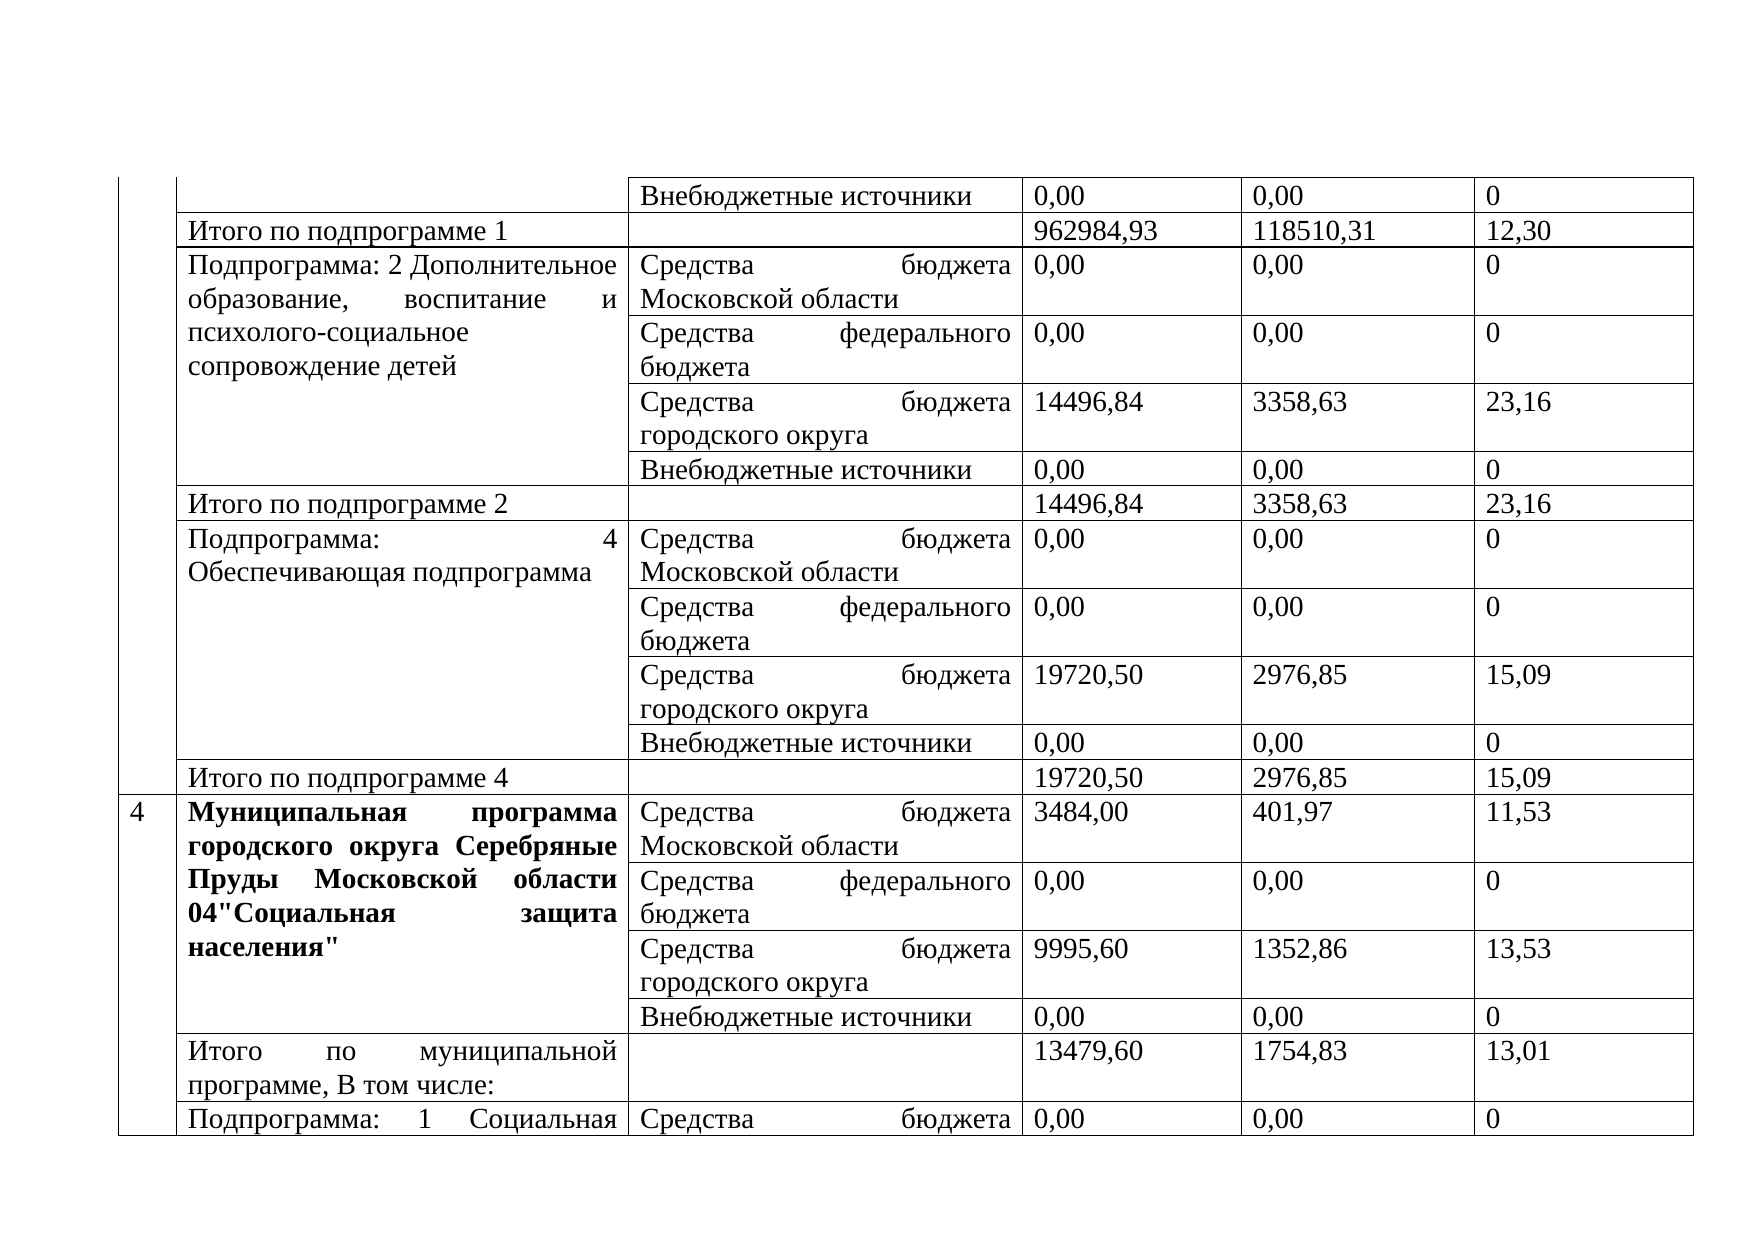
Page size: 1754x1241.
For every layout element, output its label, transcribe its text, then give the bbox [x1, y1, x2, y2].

table_cell Средства федерального бюджета [629, 589, 1022, 656]
table_cell 2976,85 [1242, 657, 1474, 724]
table_cell Подпрограмма: 2 Дополнительное образование, воспитание и психолого-социальное сопровождение детей [177, 248, 628, 485]
table_cell 0,00 [1242, 863, 1474, 930]
table_cell 19720,50 [1023, 657, 1241, 724]
table_cell 1352,86 [1242, 931, 1474, 998]
table_cell 0,00 [1242, 248, 1474, 314]
table_cell Средства федерального бюджета [629, 863, 1022, 930]
table_cell 0,00 [1242, 452, 1474, 485]
table_cell 0,00 [1242, 1102, 1474, 1135]
table_cell Внебюджетные источники [629, 999, 1022, 1032]
table_cell 11,53 [1475, 795, 1693, 862]
table_cell 12,30 [1475, 213, 1693, 246]
table_cell Средства бюджета Московской области [629, 248, 1022, 314]
table_cell 3484,00 [1023, 795, 1241, 862]
table_cell 0,00 [1023, 248, 1241, 314]
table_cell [177, 1102, 628, 1135]
table_cell 3358,63 [1242, 486, 1474, 520]
table_cell 0,00 [1023, 178, 1241, 212]
table_cell Средства бюджета городского округа [629, 384, 1022, 451]
table_cell Итого по подпрограмме 1 [177, 213, 628, 246]
table_cell 118510,31 [1242, 213, 1474, 246]
table_cell Внебюджетные источники [629, 452, 1022, 485]
table_cell [629, 1034, 1022, 1101]
table_cell Внебюджетные источники [629, 178, 1022, 212]
table_cell 0 [1475, 1102, 1693, 1135]
table_cell Итого по подпрограмме 4 [177, 760, 628, 793]
table_cell 0 [1475, 999, 1693, 1032]
table_cell 0,00 [1242, 521, 1474, 588]
table_cell Средства бюджета Московской области [629, 795, 1022, 862]
table_cell 0,00 [1242, 725, 1474, 759]
table_cell 0,00 [1242, 589, 1474, 656]
table_cell 2976,85 [1242, 760, 1474, 793]
table_cell 0,00 [1242, 316, 1474, 383]
table_cell 0,00 [1242, 178, 1474, 212]
table_cell 0,00 [1023, 316, 1241, 383]
table_cell 0 [1475, 178, 1693, 212]
table_cell 1754,83 [1242, 1034, 1474, 1101]
table_cell 0 [1475, 452, 1693, 485]
table_cell 13,01 [1475, 1034, 1693, 1101]
table_cell 23,16 [1475, 486, 1693, 520]
table_cell Средства бюджета городского округа [629, 657, 1022, 724]
table_cell [629, 760, 1022, 793]
table_cell 0 [1475, 248, 1693, 314]
table_cell 0,00 [1242, 999, 1474, 1032]
table_cell 0,00 [1023, 863, 1241, 930]
table_cell Подпрограмма: 4 Обеспечивающая подпрограмма [177, 521, 628, 759]
table_cell Внебюджетные источники [629, 725, 1022, 759]
table_cell 15,09 [1475, 657, 1693, 724]
table_cell 13,53 [1475, 931, 1693, 998]
table_cell 962984,93 [1023, 213, 1241, 246]
table_cell 0 [1475, 589, 1693, 656]
table_cell Итого по подпрограмме 2 [177, 486, 628, 520]
table_cell [629, 213, 1022, 246]
table_cell 9995,60 [1023, 931, 1241, 998]
table_cell 0,00 [1023, 725, 1241, 759]
table_cell 0 [1475, 521, 1693, 588]
table_cell Средства бюджета Московской области [629, 521, 1022, 588]
table_cell 19720,50 [1023, 760, 1241, 793]
table_cell 0 [1475, 316, 1693, 383]
table_cell 4 [119, 795, 176, 1135]
table_cell 0,00 [1023, 589, 1241, 656]
table_cell Средства бюджета городского округа [629, 931, 1022, 998]
table_cell 15,09 [1475, 760, 1693, 793]
table_cell 0 [1475, 863, 1693, 930]
table_cell 0,00 [1023, 452, 1241, 485]
table_cell Средства федерального бюджета [629, 316, 1022, 383]
table_cell 3358,63 [1242, 384, 1474, 451]
table_cell 0 [1475, 725, 1693, 759]
table_cell 14496,84 [1023, 384, 1241, 451]
table_cell 14496,84 [1023, 486, 1241, 520]
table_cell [629, 1102, 1022, 1135]
table_cell 23,16 [1475, 384, 1693, 451]
table_cell 13479,60 [1023, 1034, 1241, 1101]
table_cell Муниципальная программа городского округа Серебряные Пруды Московской области 04"Социальная защита населения" [177, 795, 628, 1032]
table_cell 401,97 [1242, 795, 1474, 862]
table_cell Итого по муниципальной программе, В том числе: [177, 1034, 628, 1101]
table_cell 0,00 [1023, 1102, 1241, 1135]
table_cell 0,00 [1023, 521, 1241, 588]
table_cell 0,00 [1023, 999, 1241, 1032]
table_cell [629, 486, 1022, 520]
